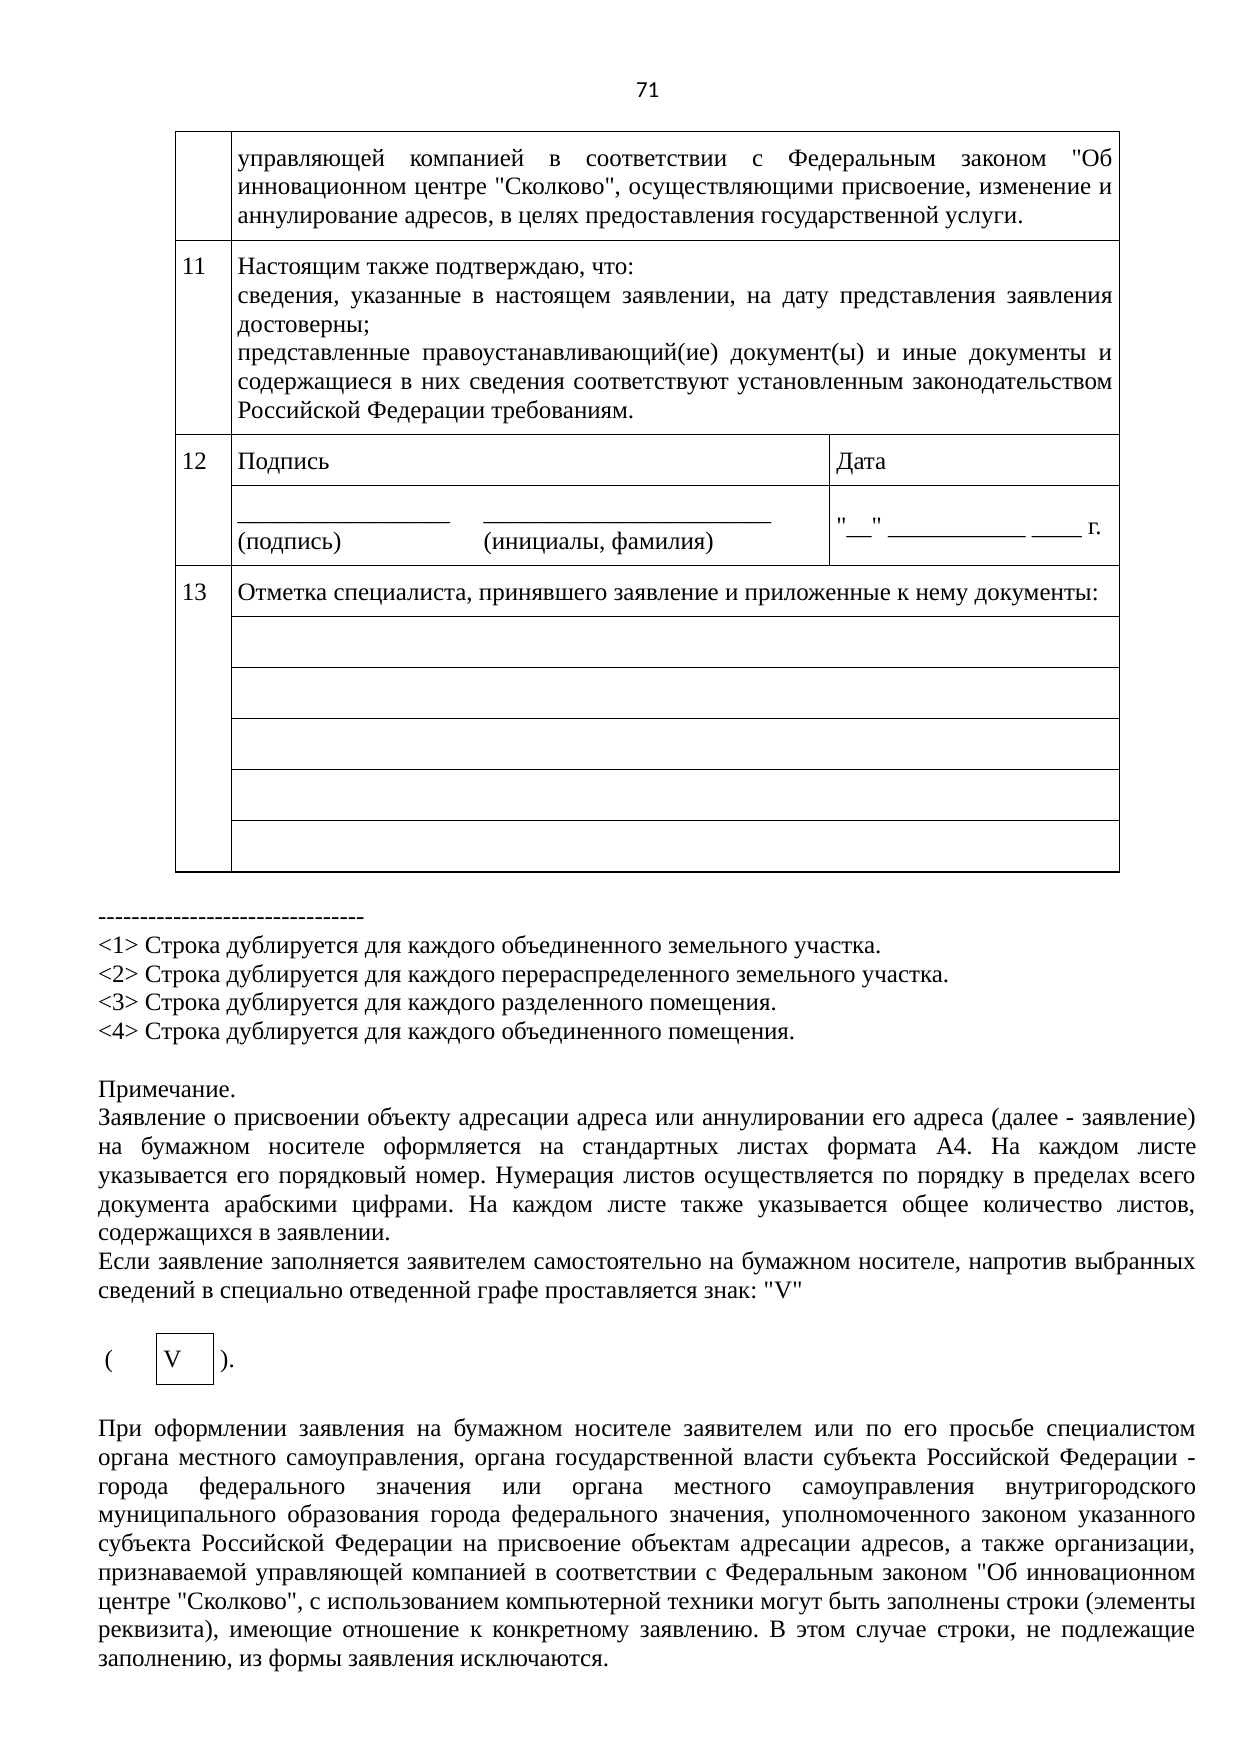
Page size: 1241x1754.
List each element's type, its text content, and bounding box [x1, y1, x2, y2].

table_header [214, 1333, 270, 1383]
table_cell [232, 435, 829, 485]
text Если заявление заполняется заявителем самостоятельно на бумажном носителе, напротив выбранных сведений в специально отведенной графе проставляется знак: "V" [98, 1246, 1197, 1304]
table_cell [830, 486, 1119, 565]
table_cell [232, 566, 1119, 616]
text <1> Строка дублируется для каждого объединенного земельного участка. [98, 930, 1197, 959]
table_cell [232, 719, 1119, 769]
text <3> Строка дублируется для каждого разделенного помещения. [98, 987, 1197, 1016]
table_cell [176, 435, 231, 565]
text <4> Строка дублируется для каждого объединенного помещения. [98, 1016, 1197, 1045]
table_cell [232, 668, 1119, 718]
text Примечание. [98, 1074, 1197, 1102]
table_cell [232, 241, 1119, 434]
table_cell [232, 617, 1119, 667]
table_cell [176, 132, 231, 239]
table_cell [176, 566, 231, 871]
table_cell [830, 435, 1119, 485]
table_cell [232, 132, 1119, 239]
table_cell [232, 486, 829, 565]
text <2> Строка дублируется для каждого перераспределенного земельного участка. [98, 959, 1197, 987]
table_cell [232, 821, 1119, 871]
text При оформлении заявления на бумажном носителе заявителем или по его просьбе специалистом органа местного самоуправления, органа государственной власти субъекта Российской Федерации - города федерального значения или органа местного самоуправления внутригородского муниципального образования города федерального значения, уполномоченного законом указанного субъекта Российской Федерации на присвоение объектам адресации адресов, а также организации, признаваемой управляющей компанией в соответствии с Федеральным законом "Об инновационном центре "Сколково", с использованием компьютерной техники могут быть заполнены строки (элементы реквизита), имеющие отношение к конкретному заявлению. В этом случае строки, не подлежащие заполнению, из формы заявления исключаются. [98, 1413, 1197, 1672]
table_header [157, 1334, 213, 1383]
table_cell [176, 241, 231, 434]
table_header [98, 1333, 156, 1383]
text -------------------------------- [98, 901, 1197, 930]
text Заявление о присвоении объекту адресации адреса или аннулировании его адреса (далее - заявление) на бумажном носителе оформляется на стандартных листах формата A4. На каждом листе указывается его порядковый номер. Нумерация листов осуществляется по порядку в пределах всего документа арабскими цифрами. На каждом листе также указывается общее количество листов, содержащихся в заявлении. [98, 1102, 1197, 1246]
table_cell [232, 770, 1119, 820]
